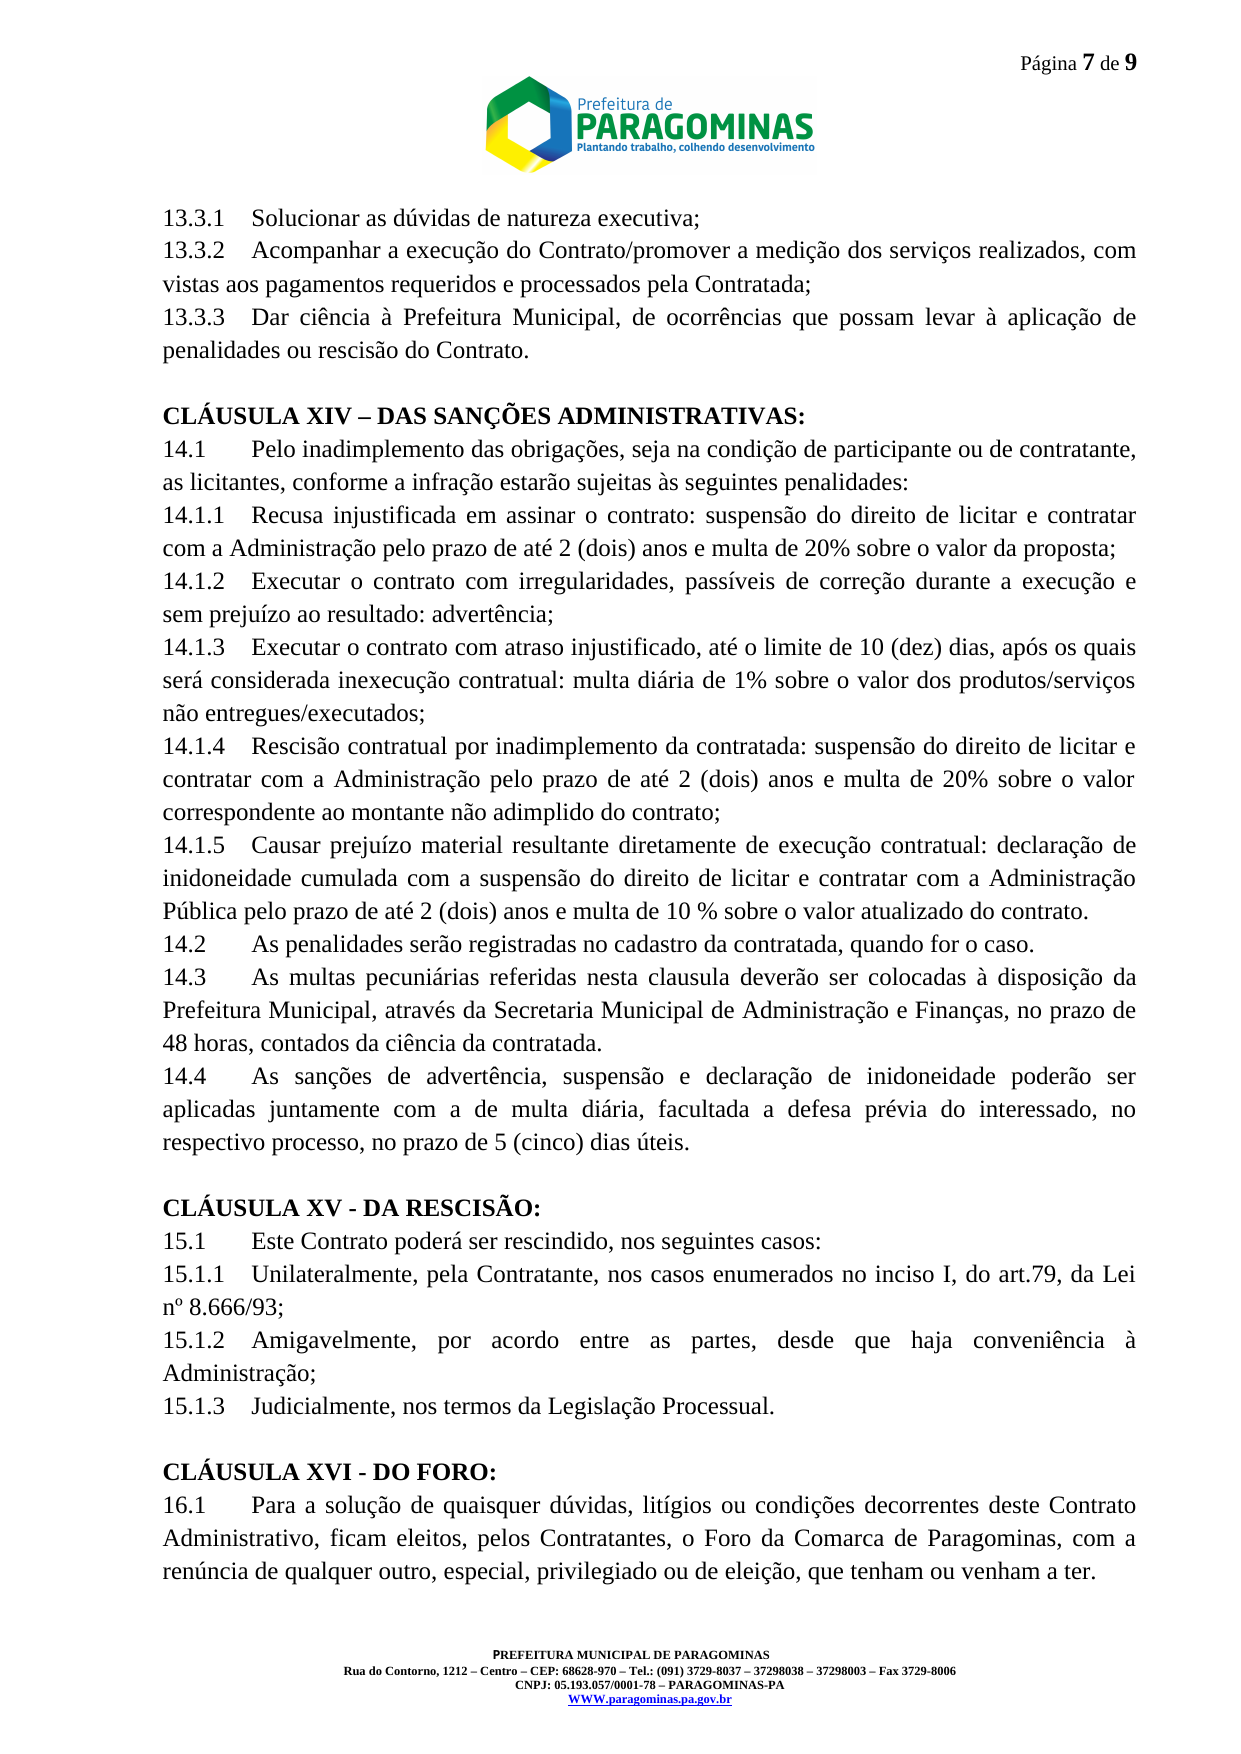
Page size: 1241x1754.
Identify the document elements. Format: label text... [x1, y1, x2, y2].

list 14.1.1 Recusa injustificada em assinar o contrato: suspensão do direito de licitar e contratar com a Administração pelo prazo de até 2 (dois) anos e multa de 20% sobre o valor da proposta; [162, 500, 1137, 562]
list 14.1.2 Executar o contrato com irregularidades, passíveis de correção durante a execução e sem prejuízo ao resultado: advertência; [162, 566, 1137, 628]
text 14.3 As multas pecuniárias referidas nesta clausula deverão ser colocadas à disposição da Prefeitura Municipal, através da Secretaria Municipal de Administração e Finanças, no prazo de 48 horas, contados da ciência da contratada. [162, 962, 1137, 1057]
text 15.1 Este Contrato poderá ser rescindido, nos seguintes casos: [162, 1226, 1137, 1255]
text 13.3.1 Solucionar as dúvidas de natureza executiva; [162, 203, 1137, 231]
list 14.1.5 Causar prejuízo material resultante diretamente de execução contratual: declaração de inidoneidade cumulada com a suspensão do direito de licitar e contratar com a Administração Pública pelo prazo de até 2 (dois) anos e multa de 10 % sobre o valor atualizado do contrato. [162, 830, 1137, 925]
text 16.1 Para a solução de quaisquer dúvidas, litígios ou condições decorrentes deste Contrato Administrativo, ficam eleitos, pelos Contratantes, o Foro da Comarca de Paragominas, com a renúncia de qualquer outro, especial, privilegiado ou de eleição, que tenham ou venham a ter. [162, 1490, 1137, 1585]
text CLÁUSULA XIV – DAS SANÇÕES ADMINISTRATIVAS: [162, 401, 1137, 429]
list 14.1.3 Executar o contrato com atraso injustificado, até o limite de 10 (dez) dias, após os quais será considerada inexecução contratual: multa diária de 1% sobre o valor dos produtos/serviços não entregues/executados; [162, 632, 1137, 727]
text 14.2 As penalidades serão registradas no cadastro da contratada, quando for o caso. [162, 929, 1137, 958]
picture [482, 76, 818, 175]
text 15.1.1 Unilateralmente, pela Contratante, nos casos enumerados no inciso I, do art.79, da Lei nº 8.666/93; [162, 1259, 1137, 1321]
list 14.1.4 Rescisão contratual por inadimplemento da contratada: suspensão do direito de licitar e contratar com a Administração pelo prazo de até 2 (dois) anos e multa de 20% sobre o valor correspondente ao montante não adimplido do contrato; [162, 731, 1137, 826]
text 13.3.2 Acompanhar a execução do Contrato/promover a medição dos serviços realizados, com vistas aos pagamentos requeridos e processados pela Contratada; [162, 236, 1137, 297]
text 15.1.3 Judicialmente, nos termos da Legislação Processual. [162, 1391, 1137, 1420]
text CLÁUSULA XVI - DO FORO: [162, 1457, 1137, 1486]
list 14.1 Pelo inadimplemento das obrigações, seja na condição de participante ou de contratante, as licitantes, conforme a infração estarão sujeitas às seguintes penalidades: [162, 434, 1137, 496]
text 14.4 As sanções de advertência, suspensão e declaração de inidoneidade poderão ser aplicadas juntamente com a de multa diária, facultada a defesa prévia do interessado, no respectivo processo, no prazo de 5 (cinco) dias úteis. [162, 1061, 1137, 1156]
text CLÁUSULA XV - DA RESCISÃO: [162, 1193, 1137, 1222]
text 13.3.3 Dar ciência à Prefeitura Municipal, de ocorrências que possam levar à aplicação de penalidades ou rescisão do Contrato. [162, 302, 1137, 363]
text 15.1.2 Amigavelmente, por acordo entre as partes, desde que haja conveniência à Administração; [162, 1325, 1137, 1387]
